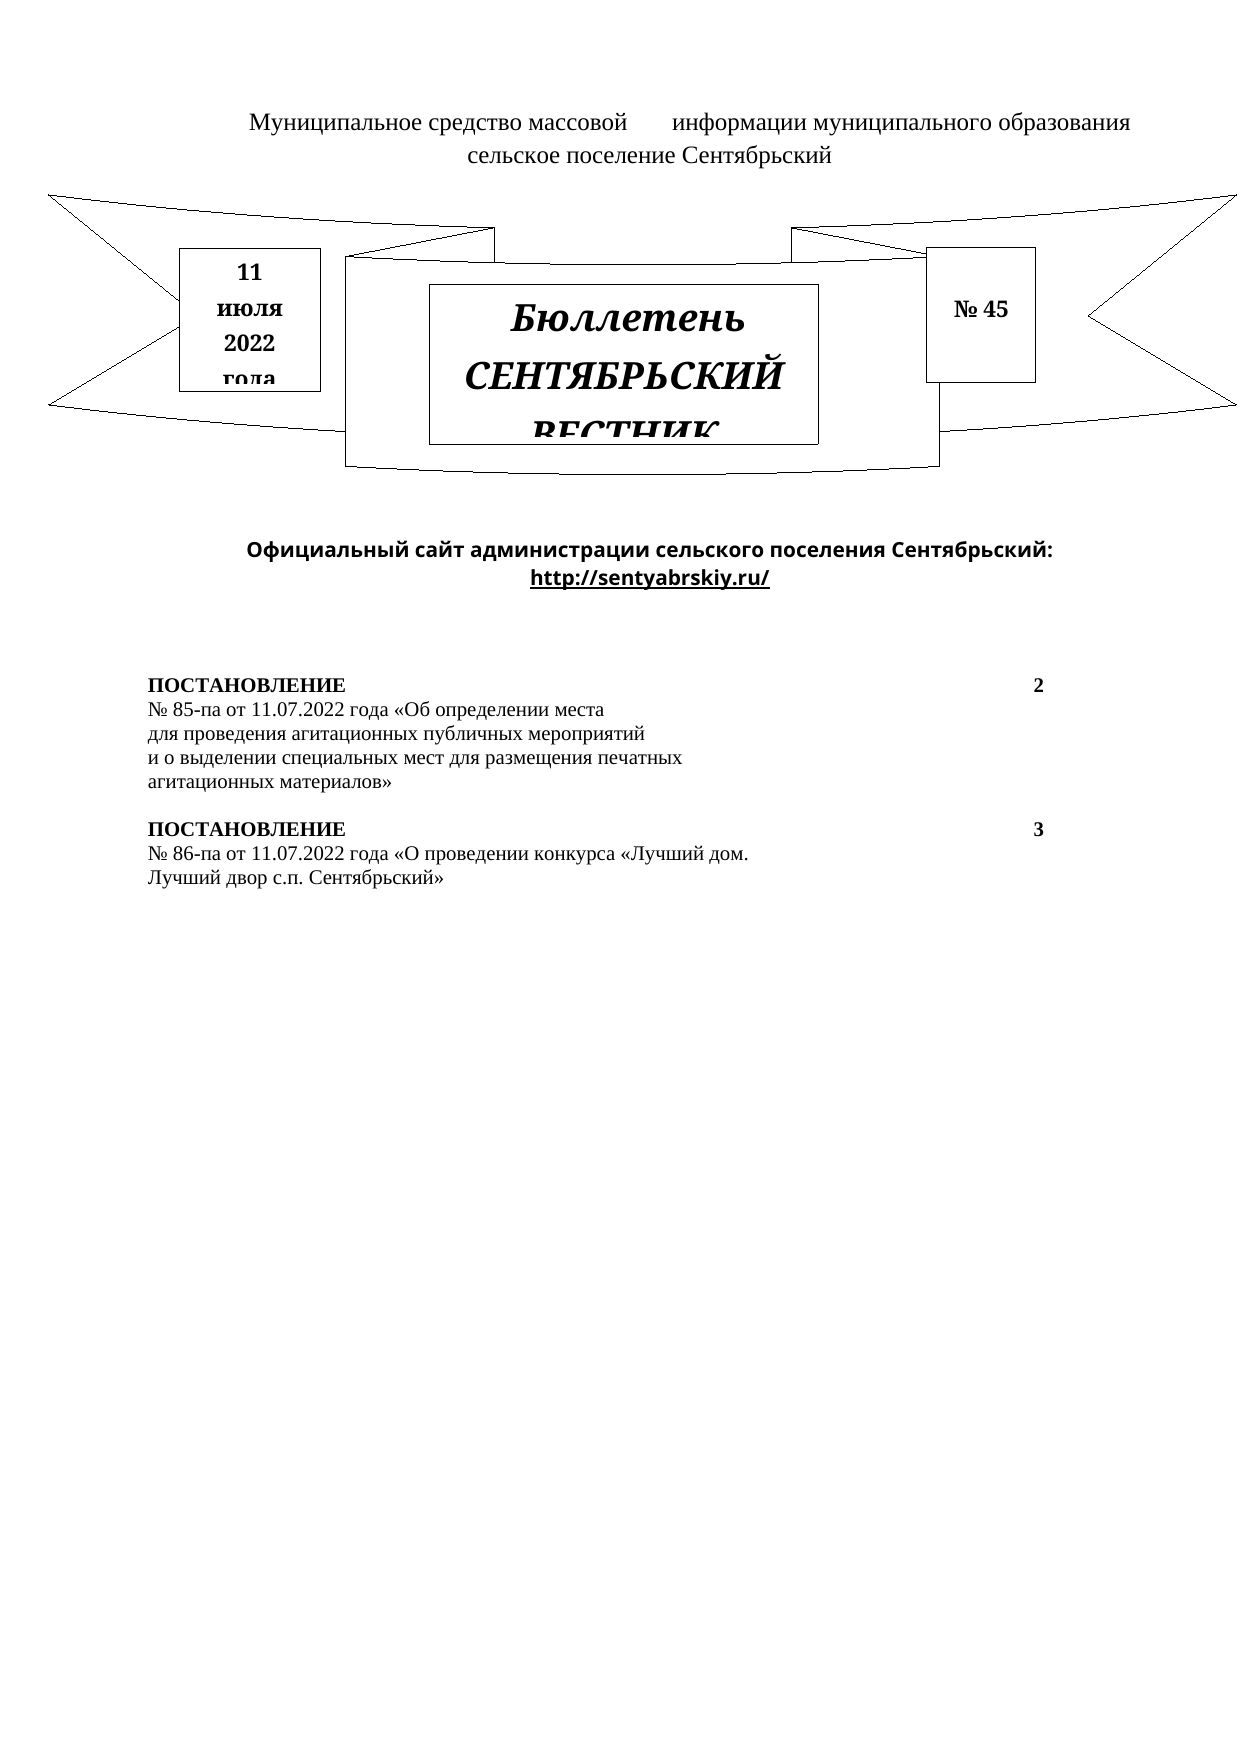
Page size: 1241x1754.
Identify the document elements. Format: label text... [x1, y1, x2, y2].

text Лучший двор с.п. Сентябрьский» [148, 865, 1152, 889]
text и о выделении специальных мест для размещения печатных [148, 745, 1152, 769]
text агитационных материалов» [148, 769, 1152, 793]
text № 86-па от 11.07.2022 года «О проведении конкурса «Лучший дом. [148, 841, 1152, 865]
text ПОСТАНОВЛЕНИЕ 3 [148, 817, 1152, 841]
text ПОСТАНОВЛЕНИЕ 2 [148, 673, 1152, 697]
text Муниципальное средство массовой информации муниципального образования [222, 107, 1152, 136]
text сельское поселение Сентябрьский [148, 140, 1152, 169]
text для проведения агитационных публичных мероприятий [148, 721, 1152, 745]
text № 85-па от 11.07.2022 года «Об определении места [148, 697, 1152, 721]
text Официальный сайт администрации сельского поселения Сентябрьский: http://sentyabrskiy.ru/ [148, 535, 1152, 592]
